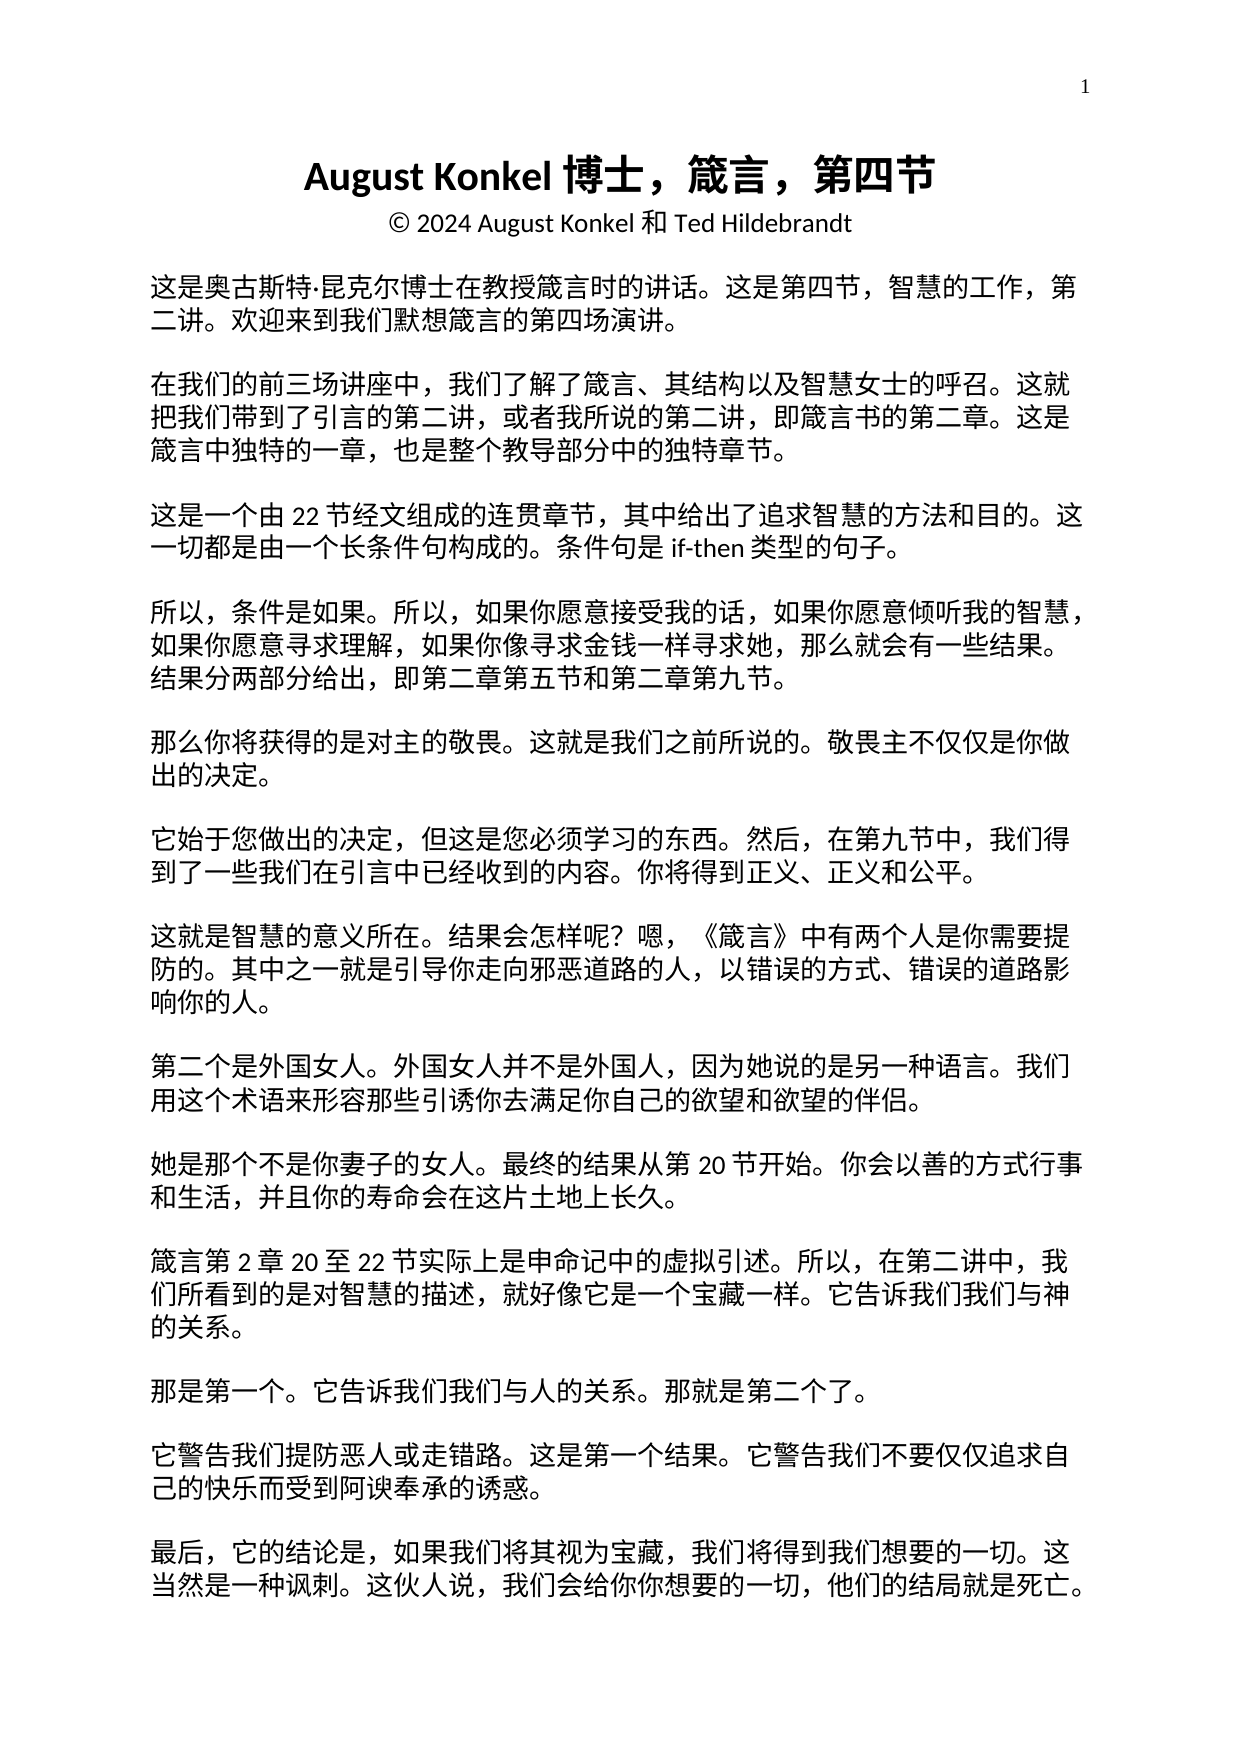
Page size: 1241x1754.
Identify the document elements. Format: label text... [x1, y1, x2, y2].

text 所以，条件是如果。所以，如果你愿意接受我的话，如果你愿意倾听我的智慧，如果你愿意寻求理解，如果你像寻求金钱一样寻求她，那么就会有一些结果。结果分两部分给出，即第二章第五节和第二章第九节。 [150, 596, 1090, 695]
text 箴言第 2 章 20 至 22 节实际上是申命记中的虚拟引述。所以，在第二讲中，我们所看到的是对智慧的描述，就好像它是一个宝藏一样。它告诉我们我们与神的关系。 [150, 1245, 1090, 1344]
text 这是一个由 22 节经文组成的连贯章节，其中给出了追求智慧的方法和目的。这一切都是由一个长条件句构成的。条件句是 if-then 类型的句子。 [150, 499, 1090, 565]
text August Konkel 博士，箴言，第四节 [150, 150, 1090, 201]
text 第二个是外国女人。外国女人并不是外国人，因为她说的是另一种语言。我们用这个术语来形容那些引诱你去满足你自己的欲望和欲望的伴侣。 [150, 1051, 1090, 1117]
text 最后，它的结论是，如果我们将其视为宝藏，我们将得到我们想要的一切。这当然是一种讽刺。这伙人说，我们会给你你想要的一切，他们的结局就是死亡。 [150, 1537, 1090, 1603]
text 这是奥古斯特·昆克尔博士在教授箴言时的讲话。这是第四节，智慧的工作，第二讲。欢迎来到我们默想箴言的第四场演讲。 [150, 271, 1090, 337]
text 那么你将获得的是对主的敬畏。这就是我们之前所说的。敬畏主不仅仅是你做出的决定。 [150, 726, 1090, 792]
text 在我们的前三场讲座中，我们了解了箴言、其结构以及智慧女士的呼召。这就把我们带到了引言的第二讲，或者我所说的第二讲，即箴言书的第二章。这是箴言中独特的一章，也是整个教导部分中的独特章节。 [150, 368, 1090, 467]
text 她是那个不是你妻子的女人。最终的结果从第 20 节开始。你会以善的方式行事和生活，并且你的寿命会在这片土地上长久。 [150, 1148, 1090, 1214]
text © 2024 August Konkel 和 Ted Hildebrandt [150, 201, 1090, 240]
text 那是第一个。它告诉我们我们与人的关系。那就是第二个了。 [150, 1375, 1090, 1408]
text 它警告我们提防恶人或走错路。这是第一个结果。它警告我们不要仅仅追求自己的快乐而受到阿谀奉承的诱惑。 [150, 1439, 1090, 1505]
text 它始于您做出的决定，但这是您必须学习的东西。然后，在第九节中，我们得到了一些我们在引言中已经收到的内容。你将得到正义、正义和公平。 [150, 823, 1090, 889]
text 这就是智慧的意义所在。结果会怎样呢？嗯，《箴言》中有两个人是你需要提防的。其中之一就是引导你走向邪恶道路的人，以错误的方式、错误的道路影响你的人。 [150, 920, 1090, 1019]
